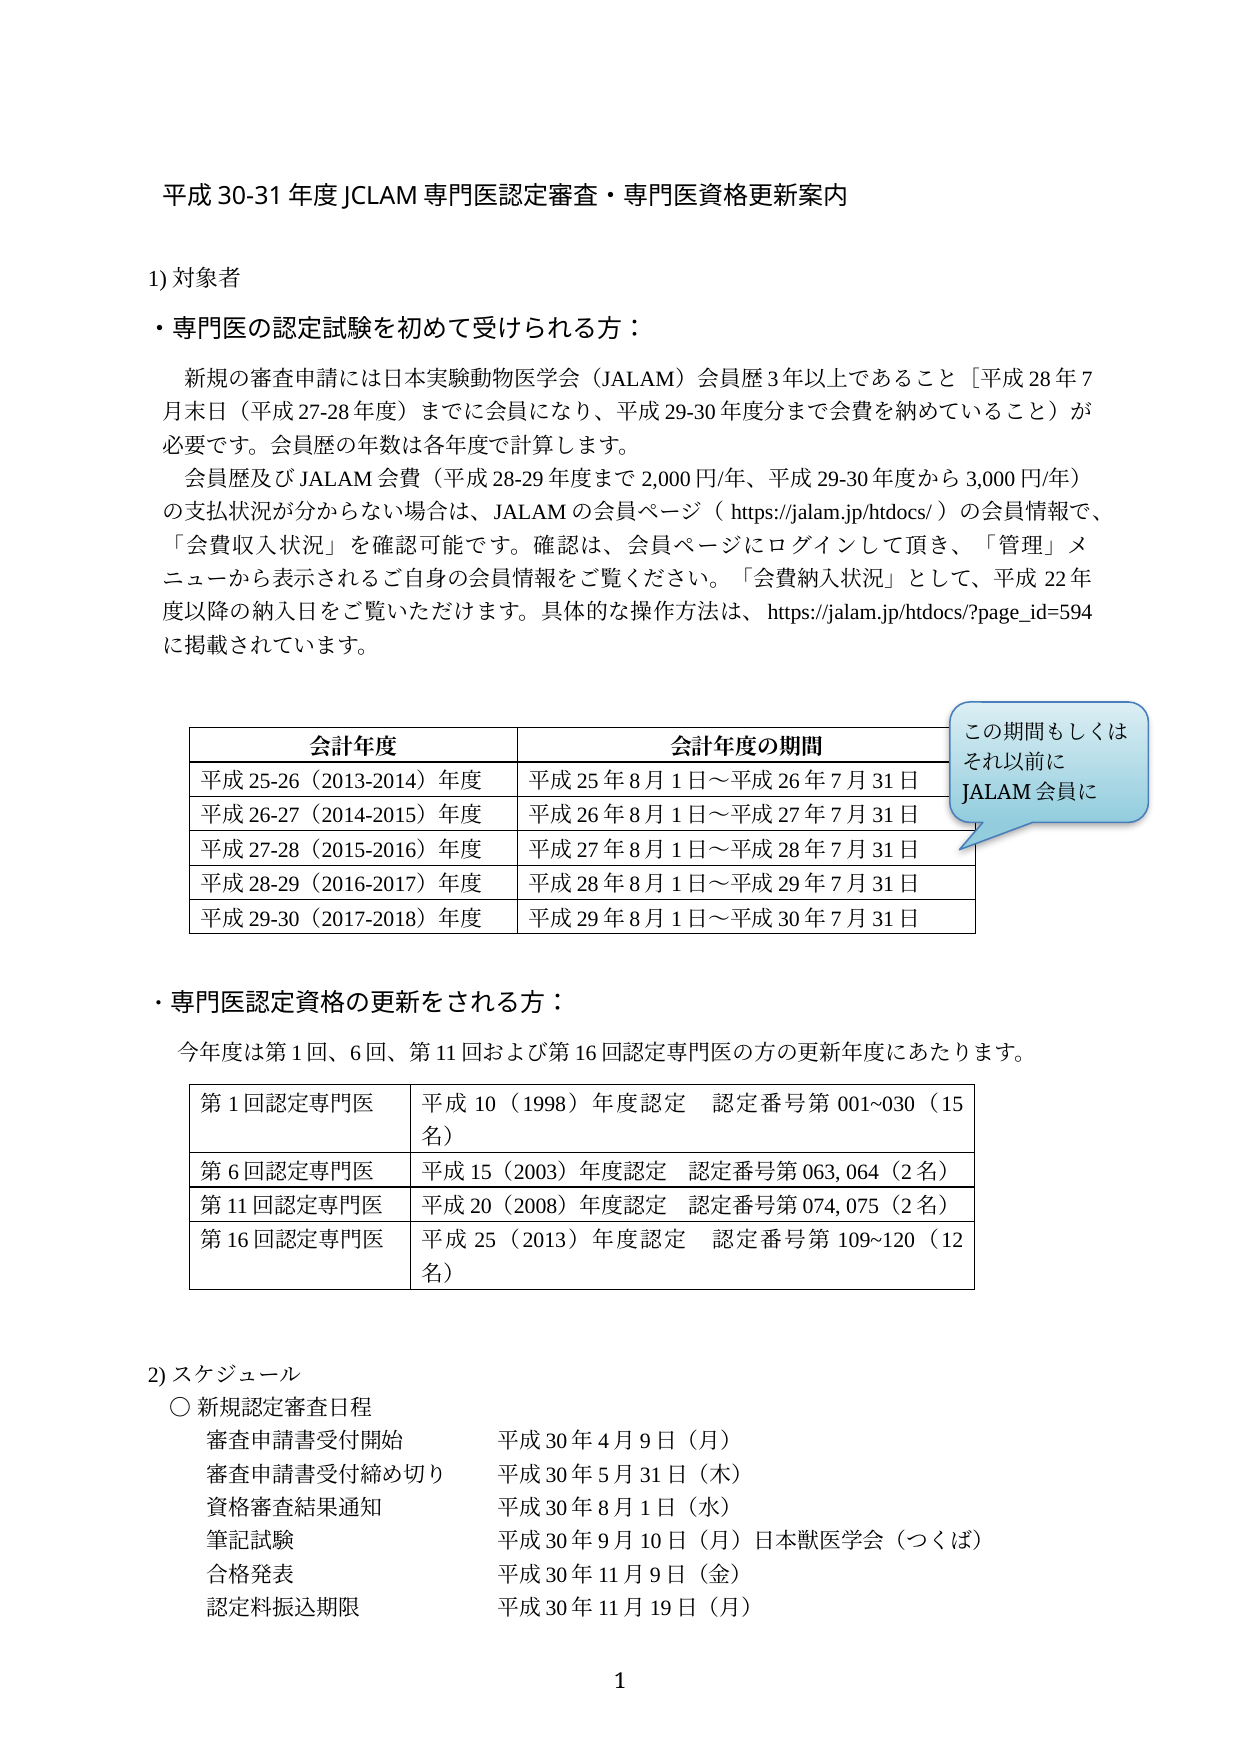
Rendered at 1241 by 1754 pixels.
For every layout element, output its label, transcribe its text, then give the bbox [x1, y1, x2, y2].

text 筆記試験 平成30年9月10日（月）日本獣医学会（つくば） [177, 1523, 1092, 1556]
table_cell 平成25（2013）年度認定 認定番号第109~120（12名） [411, 1222, 974, 1288]
table_cell 平成27-28（2015-2016）年度 [190, 831, 517, 864]
table_header 会計年度の期間 [518, 728, 944, 761]
table_header 平成10（1998）年度認定 認定番号第001~030（15名） [411, 1085, 974, 1152]
table_cell 平成28年8月1日～平成29年7月31日 [518, 866, 975, 899]
text 会員歴及びJALAM会費（平成28-29年度まで2,000円/年、平成29-30年度から3,000円/年）の支払状況が分からない場合は、JALAMの会員ページ（ https://jalam.jp/htdocs/ ）の会員情報で、「会費収入状況」を確認可能です。確認は、会員ページにログインして頂き、「管理」メニューから表示されるご自身の会員情報をご覧ください。「会費納入状況」として、平成22年度以降の納入日をご覧いただけます。具体的な操作方法は、https://jalam.jp/htdocs/?page_id=594に掲載されています。 [162, 460, 1092, 660]
text 新規の審査申請には日本実験動物医学会（JALAM）会員歴3年以上であること［平成28年7月末日（平成27-28年度）までに会員になり、平成29-30年度分まで会費を納めていること）が必要です。会員歴の年数は各年度で計算します。 [162, 360, 1092, 460]
text 今年度は第1回、6回、第11回および第16回認定専門医の方の更新年度にあたります。 [177, 1034, 1092, 1068]
table_cell 平成25年8月1日～平成26年7月31日 [518, 763, 944, 796]
text 2) スケジュール [148, 1356, 1092, 1389]
text 〇 新規認定審査日程 [148, 1389, 1092, 1423]
table_cell 平成27年8月1日～平成28年7月31日 [518, 831, 975, 864]
table_cell 平成29-30（2017-2018）年度 [190, 900, 517, 933]
table_cell 平成25-26（2013-2014）年度 [190, 763, 517, 796]
text 合格発表 平成30年11月9日（金） [177, 1556, 1092, 1589]
text ・専門医認定資格の更新をされる方： [148, 968, 1092, 1034]
table_cell 平成20（2008）年度認定 認定番号第074, 075（2名） [411, 1188, 974, 1221]
table_cell 平成15（2003）年度認定 認定番号第063, 064（2名） [411, 1153, 974, 1186]
table_cell 平成26-27（2014-2015）年度 [190, 797, 517, 830]
text 審査申請書受付締め切り 平成30年5月31日（木） [177, 1456, 1092, 1489]
table_cell 第11回認定専門医 [190, 1188, 410, 1221]
table_cell 第16回認定専門医 [190, 1222, 410, 1288]
table_header 第 1回認定専門医 [190, 1085, 410, 1152]
table_cell 平成26年8月1日～平成27年7月31日 [518, 797, 962, 830]
text 1) 対象者 [148, 260, 1092, 294]
table_header 会計年度 [190, 728, 517, 761]
text 平成30-31年度 JCLAM専門医認定審査・専門医資格更新案内 [162, 160, 1092, 227]
text 審査申請書受付開始 平成30年4月9日（月） [177, 1423, 1092, 1456]
text 認定料振込期限 平成30年11月19日（月） [177, 1589, 1092, 1623]
text ・専門医の認定試験を初めて受けられる方： [148, 294, 1092, 360]
table_cell 平成29年8月1日～平成30年7月31日 [518, 900, 975, 933]
text 資格審査結果通知 平成30年8月1日（水） [177, 1489, 1092, 1523]
table_cell 第 6回認定専門医 [190, 1153, 410, 1186]
table_cell 平成28-29（2016-2017）年度 [190, 866, 517, 899]
